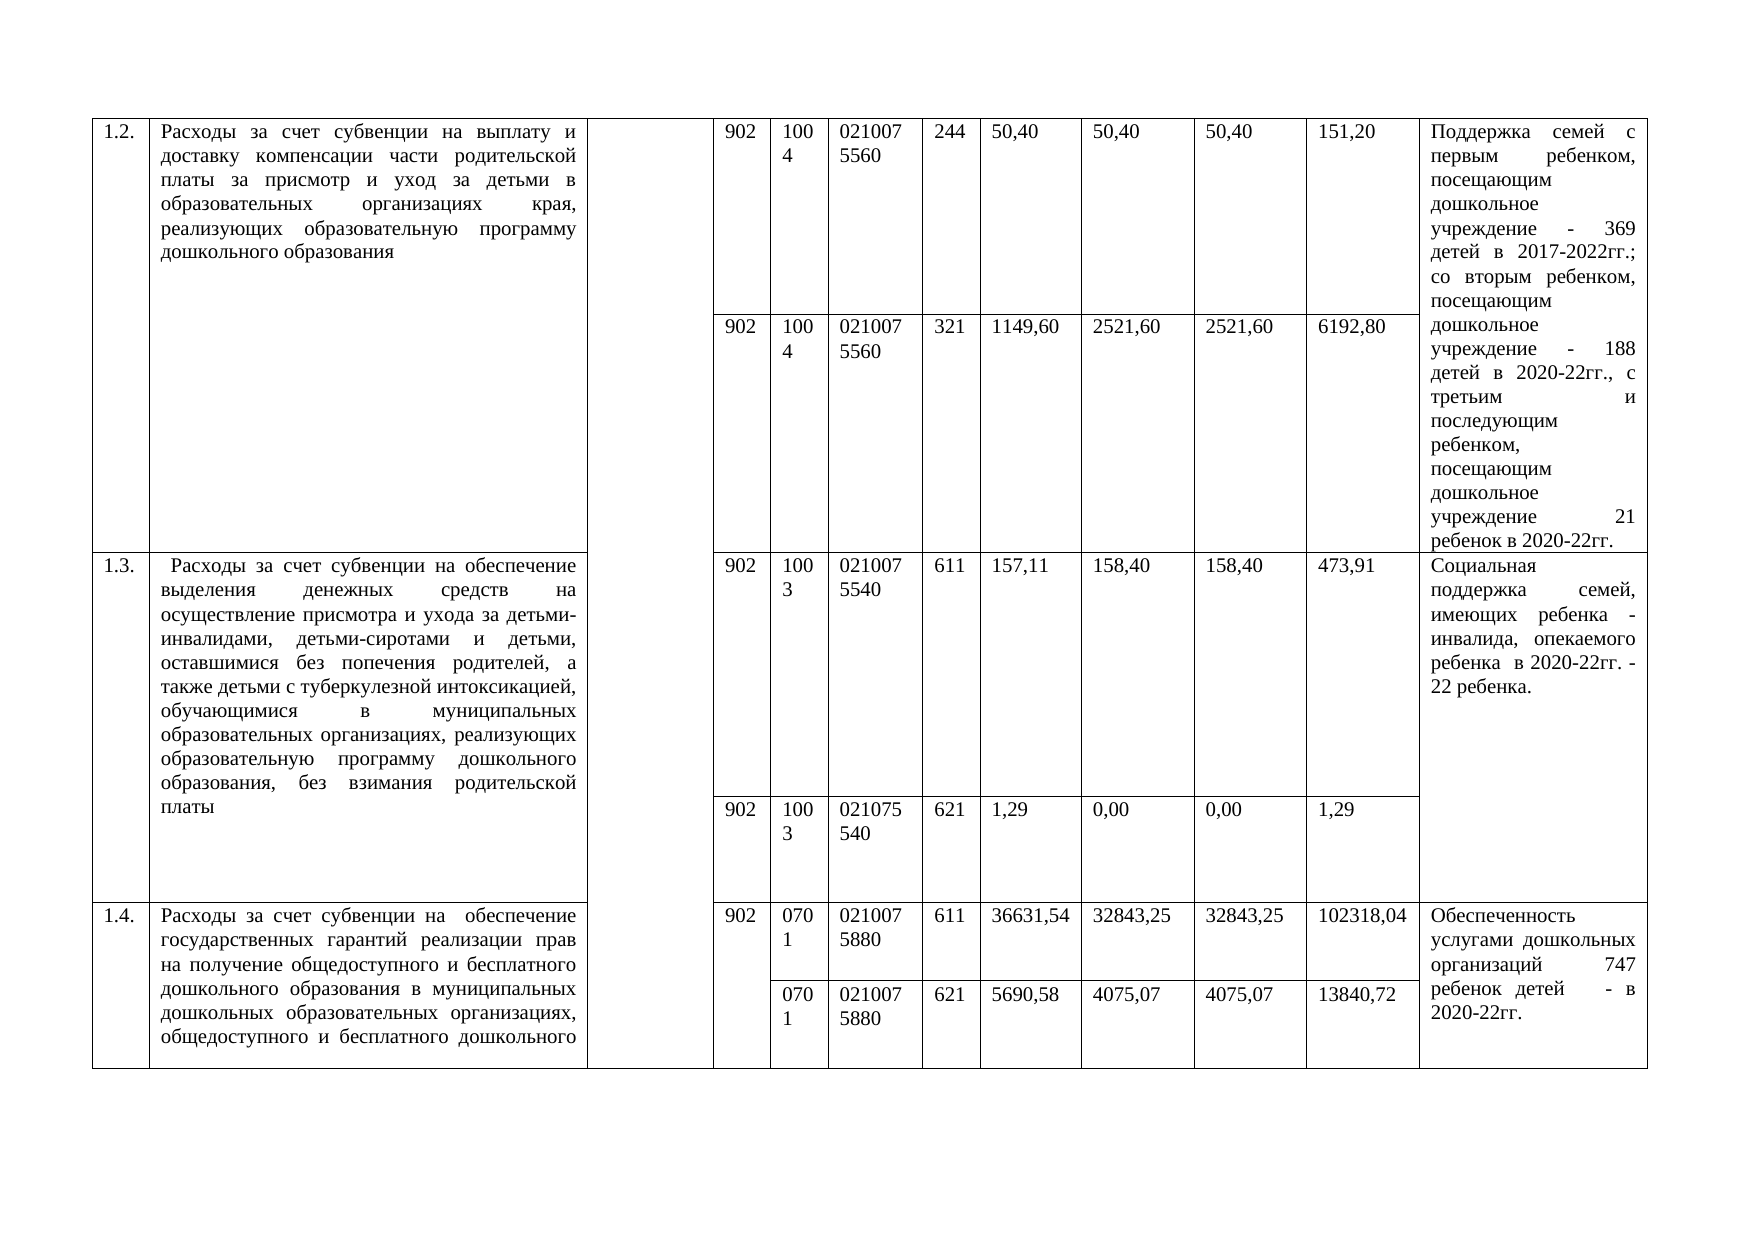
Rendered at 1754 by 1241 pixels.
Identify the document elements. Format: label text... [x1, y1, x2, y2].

table_cell 902 [714, 797, 770, 902]
table_cell 36631,54 [981, 903, 1081, 980]
table_cell Расходы за счет субвенции на обеспечение государственных гарантий реализации прав на получение общедоступного и бесплатного дошкольного образования в муниципальных дошкольных образовательных организациях, общедоступного и бесплатного дошкольного образования в муниципальных общеобразовательных организациях, за исключением обеспечения деятельности административного и учебно-вспомогательного персонала муниципальных дошкольных образовательных и общеобразовательных организаций [150, 903, 587, 1068]
table_cell 0210075560 [829, 119, 922, 313]
table_cell Социальная поддержка семей, имеющих ребенка -инвалида, опекаемого ребенка в 2020-22гг. - 22 ребенка. [1420, 553, 1647, 902]
table_cell 0210075560 [829, 315, 922, 552]
table_cell 2521,60 [1082, 315, 1194, 552]
table_cell 158,40 [1195, 553, 1306, 796]
table_cell 32843,25 [1195, 903, 1306, 980]
table_cell 902 [714, 315, 770, 552]
table_cell Поддержка семей с первым ребенком, посещающим дошкольное учреждение - 369 детей в 2017-2022гг.; со вторым ребенком, посещающим дошкольное учреждение - 188 детей в 2020-22гг., с третьим и последующим ребенком, посещающим дошкольное учреждение 21 ребенок в 2020-22гг. [1420, 119, 1647, 552]
table_cell 1003 [771, 797, 828, 902]
table_cell 902 [714, 553, 770, 796]
table_cell 102318,04 [1307, 903, 1419, 980]
table_cell 021075540 [829, 797, 922, 902]
table_cell 50,40 [1195, 119, 1306, 313]
table_cell 32843,25 [1082, 903, 1194, 980]
table_cell 1,29 [981, 797, 1081, 902]
table_cell 1.4. [93, 903, 149, 1068]
table_cell 611 [923, 553, 980, 796]
table_cell 13840,72 [1307, 981, 1419, 1068]
table_cell 158,40 [1082, 553, 1194, 796]
table_cell 0,00 [1082, 797, 1194, 902]
table_cell 0701 [771, 903, 828, 980]
table_cell 151,20 [1307, 119, 1419, 313]
table_cell 0210075540 [829, 553, 922, 796]
table_cell 0210075880 [829, 903, 922, 980]
table_cell 0701 [771, 981, 828, 1068]
table_cell 4075,07 [1195, 981, 1306, 1068]
table_cell 6192,80 [1307, 315, 1419, 552]
table_cell 2521,60 [1195, 315, 1306, 552]
table_cell 50,40 [981, 119, 1081, 313]
table_cell 902 [714, 119, 770, 313]
table_cell 50,40 [1082, 119, 1194, 313]
table_cell 621 [923, 797, 980, 902]
table_cell 244 [923, 119, 980, 313]
table_cell 157,11 [981, 553, 1081, 796]
table_cell 611 [923, 903, 980, 980]
table_cell 1004 [771, 119, 828, 313]
table_cell 4075,07 [1082, 981, 1194, 1068]
table_cell 321 [923, 315, 980, 552]
table_cell Расходы за счет субвенции на обеспечение выделения денежных средств на осуществление присмотра и ухода за детьми-инвалидами, детьми-сиротами и детьми, оставшимися без попечения родителей, а также детьми с туберкулезной интоксикацией, обучающимися в муниципальных образовательных организациях, реализующих образовательную программу дошкольного образования, без взимания родительской платы [150, 553, 587, 902]
table_cell 1003 [771, 553, 828, 796]
table_cell 0,00 [1195, 797, 1306, 902]
table_cell 1,29 [1307, 797, 1419, 902]
table_cell 0210075880 [829, 981, 922, 1068]
table_cell Расходы за счет субвенции на выплату и доставку компенсации части родительской платы за присмотр и уход за детьми в образовательных организациях края, реализующих образовательную программу дошкольного образования [150, 119, 587, 552]
table_cell 902 [714, 903, 770, 1068]
table_cell 1.3. [93, 553, 149, 902]
table_cell 1.2. [93, 119, 149, 552]
table_cell 1149,60 [981, 315, 1081, 552]
table_cell Обеспеченность услугами дошкольных организаций 747 ребенок детей - в 2020-22гг. [1420, 903, 1647, 1068]
table_cell 621 [923, 981, 980, 1068]
table_cell 5690,58 [981, 981, 1081, 1068]
table_cell 1004 [771, 315, 828, 552]
table_cell 473,91 [1307, 553, 1419, 796]
